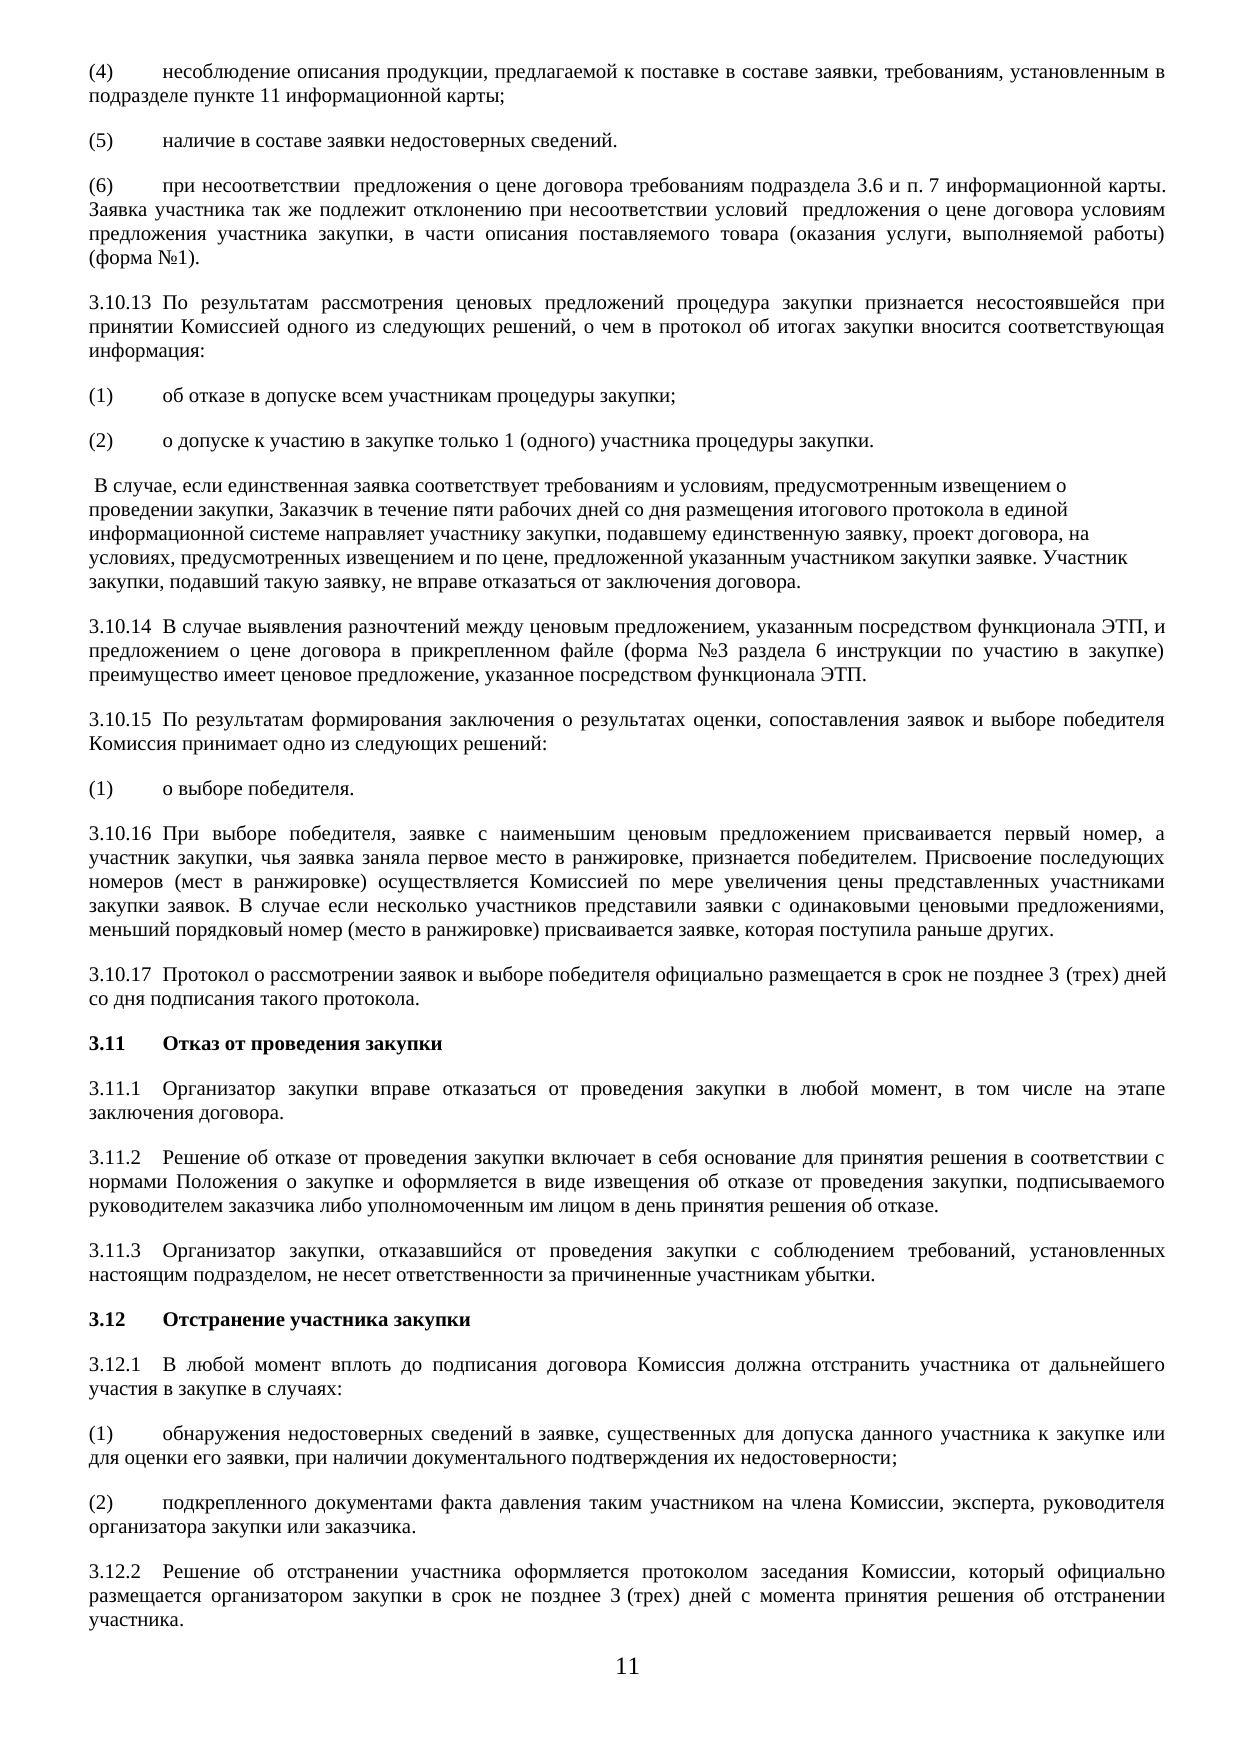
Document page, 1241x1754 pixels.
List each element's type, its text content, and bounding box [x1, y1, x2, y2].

text о выборе победителя. [89, 776, 1166, 800]
list об отказе в допуске всем участникам процедуры закупки; [89, 383, 1166, 407]
text Организатор закупки, отказавшийся от проведения закупки с соблюдением требований, установленных настоящим подразделом, не несет ответственности за причиненные участникам убытки. [89, 1238, 1166, 1286]
text Отказ от проведения закупки [89, 1031, 1166, 1055]
text Организатор закупки вправе отказаться от проведения закупки в любой момент, в том числе на этапе заключения договора. [89, 1076, 1166, 1124]
text подкрепленного документами факта давления таким участником на члена Комиссии, эксперта, руководителя организатора закупки или заказчика. [89, 1489, 1166, 1538]
text По результатам формирования заключения о результатах оценки, сопоставления заявок и выборе победителя Комиссия принимает одно из следующих решений: [89, 707, 1166, 755]
text По результатам рассмотрения ценовых предложений процедура закупки признается несостоявшейся при принятии Комиссией одного из следующих решений, о чем в протокол об итогах закупки вносится соответствующая информация: [89, 290, 1166, 362]
text В любой момент вплоть до подписания договора Комиссия должна отстранить участника от дальнейшего участия в закупке в случаях: [89, 1352, 1166, 1400]
text несоблюдение описания продукции, предлагаемой к поставке в составе заявки, требованиям, установленным в подразделе пункте 11 информационной карты; [89, 59, 1166, 107]
text Отстранение участника закупки [89, 1307, 1166, 1331]
text При выборе победителя, заявке с наименьшим ценовым предложением присваивается первый номер, а участник закупки, чья заявка заняла первое место в ранжировке, признается победителем. Присвоение последующих номеров (мест в ранжировке) осуществляется Комиссией по мере увеличения цены представленных участниками закупки заявок. В случае если несколько участников представили заявки с одинаковыми ценовыми предложениями, меньший порядковый номер (место в ранжировке) присваивается заявке, которая поступила раньше других. [89, 821, 1166, 941]
text обнаружения недостоверных сведений в заявке, существенных для допуска данного участника к закупке или для оценки его заявки, при наличии документального подтверждения их недостоверности; [89, 1421, 1166, 1469]
list о допуске к участию в закупке только 1 (одного) участника процедуры закупки. [89, 428, 1166, 452]
text Решение об отказе от проведения закупки включает в себя основание для принятия решения в соответствии с нормами Положения о закупке и оформляется в виде извещения об отказе от проведения закупки, подписываемого руководителем заказчика либо уполномоченным им лицом в день принятия решения об отказе. [89, 1145, 1166, 1217]
text наличие в составе заявки недостоверных сведений. [89, 128, 1166, 152]
text В случае выявления разночтений между ценовым предложением, указанным посредством функционала ЭТП, и предложением о цене договора в прикрепленном файле (форма №3 раздела 6 инструкции по участию в закупке) преимущество имеет ценовое предложение, указанное посредством функционала ЭТП. [89, 614, 1166, 686]
text при несоответствии предложения о цене договора требованиям подраздела 3.6 и п. 7 информационной карты. Заявка участника так же подлежит отклонению при несоответствии условий предложения о цене договора условиям предложения участника закупки, в части описания поставляемого товара (оказания услуги, выполняемой работы) (форма №1). [89, 173, 1166, 269]
text Протокол о рассмотрении заявок и выборе победителя официально размещается в срок не позднее 3 (трех) дней со дня подписания такого протокола. [89, 962, 1166, 1010]
list В случае, если единственная заявка соответствует требованиям и условиям, предусмотренным извещением о проведении закупки, Заказчик в течение пяти рабочих дней со дня размещения итогового протокола в единой информационной системе направляет участнику закупки, подавшему единственную заявку, проект договора, на условиях, предусмотренных извещением и по цене, предложенной указанным участником закупки заявке. Участник закупки, подавший такую заявку, не вправе отказаться от заключения договора. [89, 473, 1166, 593]
text Решение об отстранении участника оформляется протоколом заседания Комиссии, который официально размещается организатором закупки в срок не позднее 3 (трех) дней с момента принятия решения об отстранении участника. [89, 1558, 1166, 1631]
